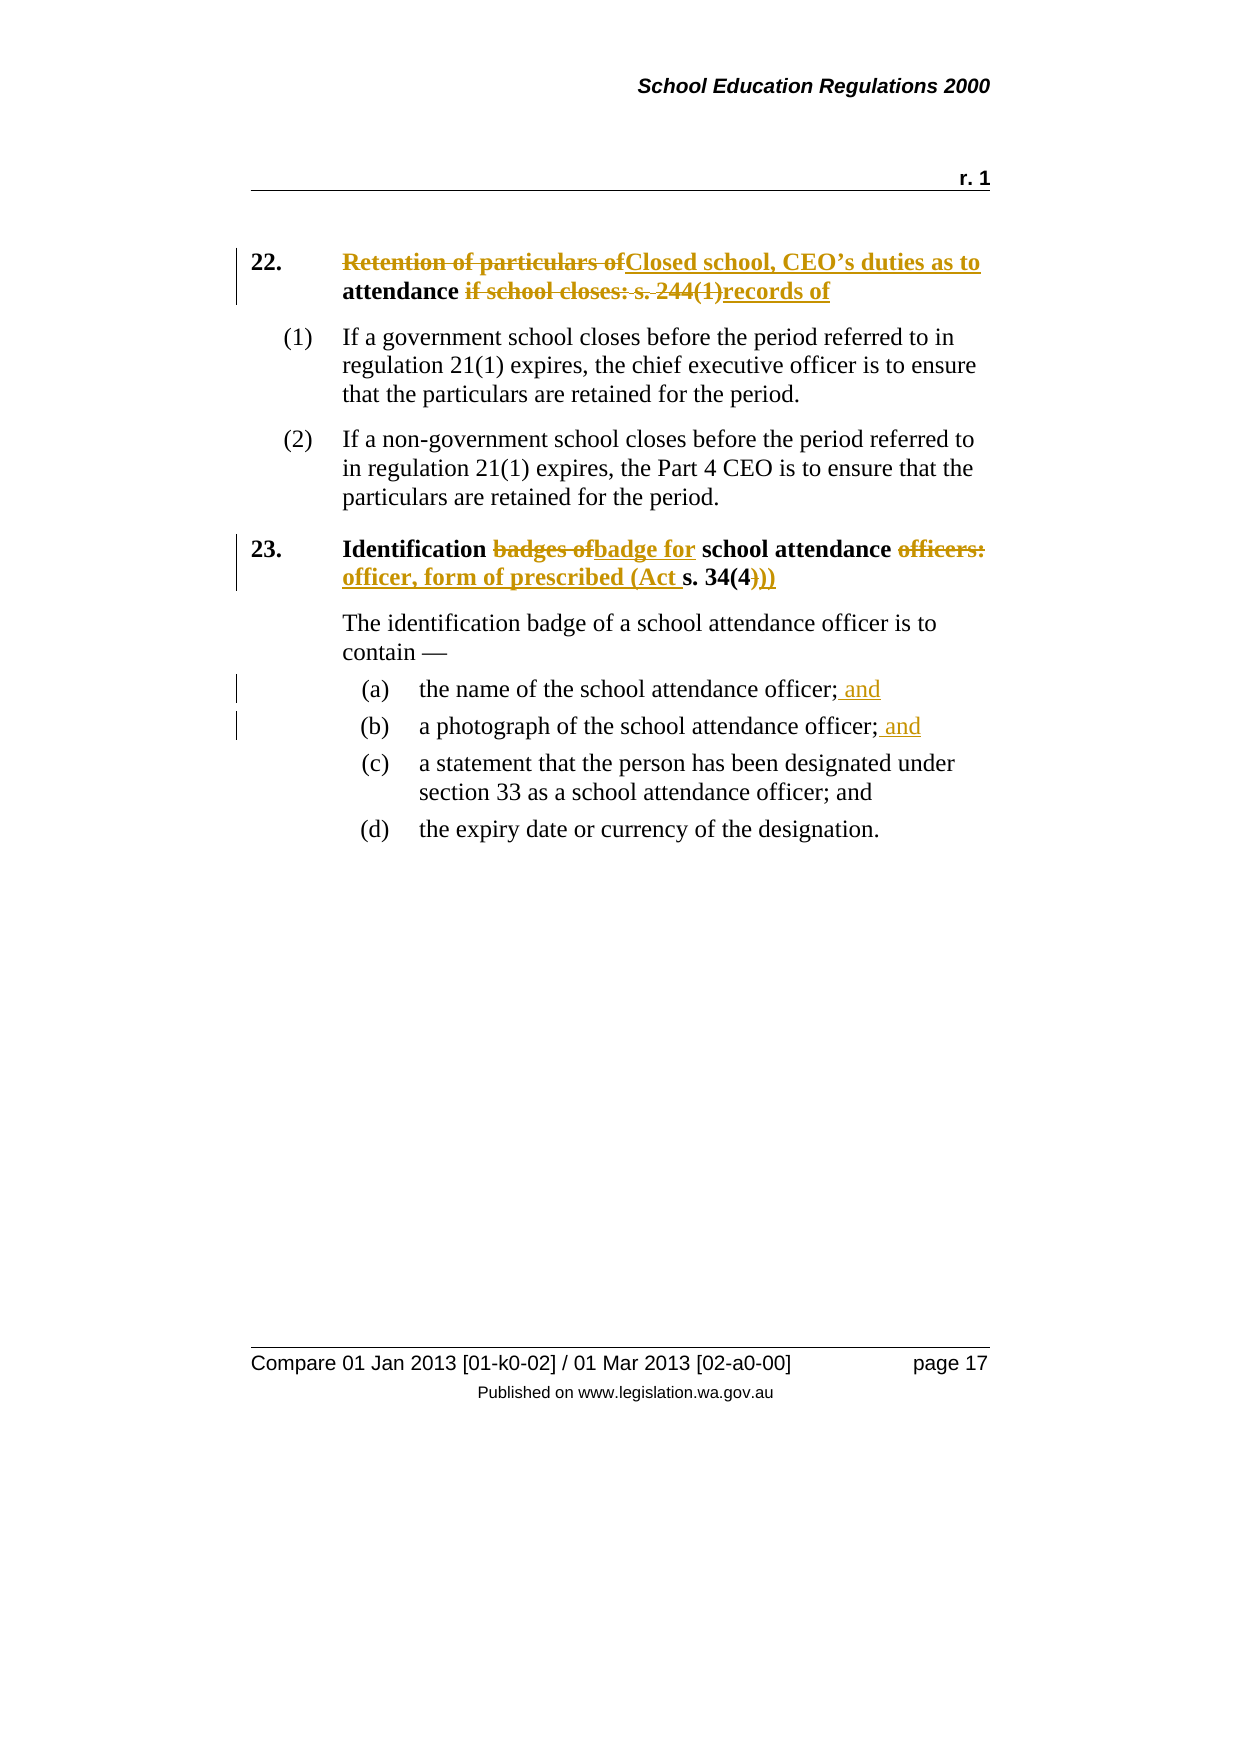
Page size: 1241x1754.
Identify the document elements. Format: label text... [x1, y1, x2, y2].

text (c) a statement that the person has been designated under section 33 as a school attendance officer; and [251, 748, 990, 805]
text (2) If a non-government school closes before the period referred to in regulation 21(1) expires, the Part 4 CEO is to ensure that the particulars are retained for the period. [251, 424, 990, 511]
text The identification badge of a school attendance officer is to contain — [251, 608, 990, 665]
text (a) the name of the school attendance officer; [251, 674, 990, 702]
text (1) If a government school closes before the period referred to in regulation 21(1) expires, the chief executive officer is to ensure that the particulars are retained for the period. [251, 322, 990, 408]
subtitle 22. attendance [251, 247, 990, 305]
text (d) the expiry date or currency of the designation. [251, 814, 990, 842]
subtitle 23. Identification school attendance s. 34(4 [251, 534, 990, 591]
text (b) a photograph of the school attendance officer; [251, 711, 990, 739]
